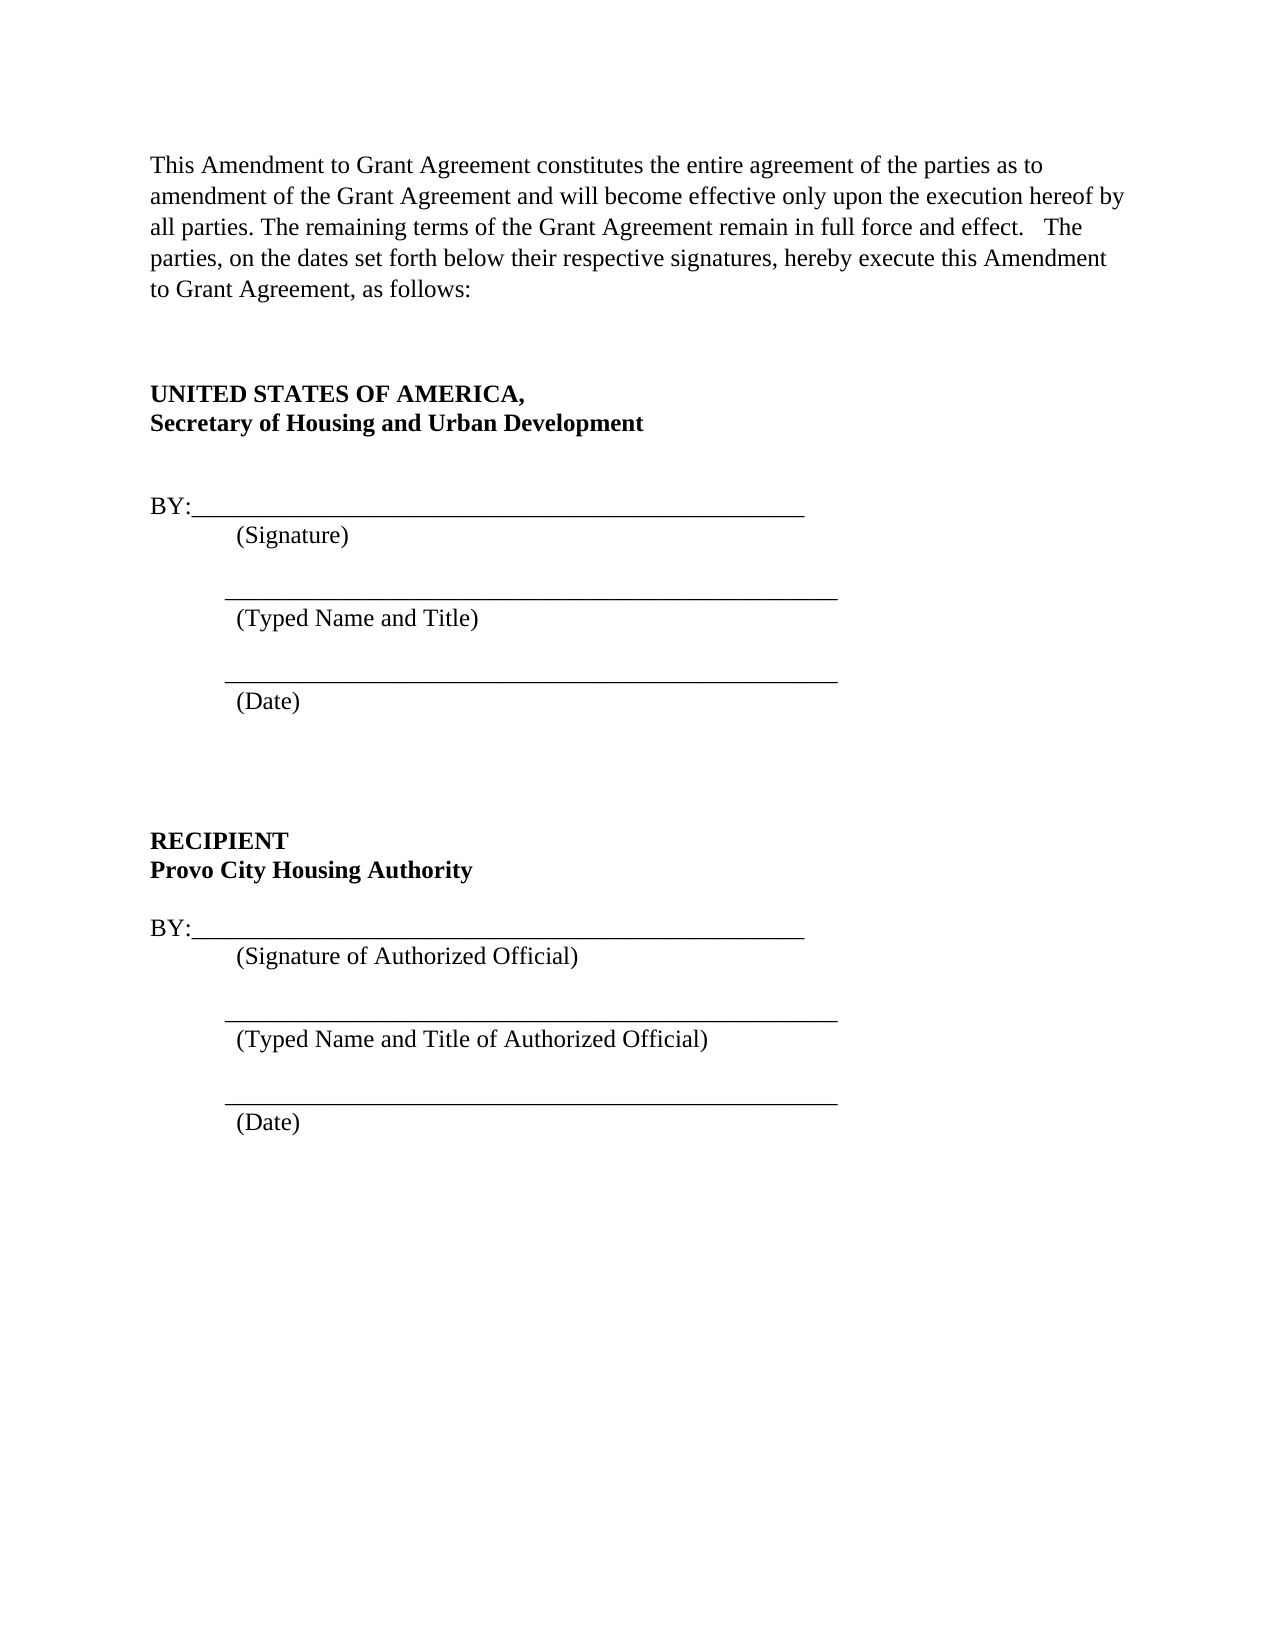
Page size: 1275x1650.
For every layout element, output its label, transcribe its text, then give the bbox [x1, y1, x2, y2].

text _________________________________________________ [150, 657, 1125, 686]
text Secretary of Housing and Urban Development [150, 408, 1125, 437]
text (Date) [150, 1107, 1125, 1136]
text BY:_________________________________________________ [150, 913, 1125, 941]
text _________________________________________________ [150, 1079, 1125, 1107]
text This Amendment to Grant Agreement constitutes the entire agreement of the parties as to amendment of the Grant Agreement and will become effective only upon the execution hereof by all parties. The remaining terms of the Grant Agreement remain in full force and effect. The parties, on the dates set forth below their respective signatures, hereby execute this Amendment to Grant Agreement, as follows: [150, 150, 1125, 303]
text Provo City Housing Authority [150, 855, 1125, 884]
text (Signature of Authorized Official) [150, 941, 1125, 970]
text (Signature) [150, 520, 1125, 549]
text (Date) [150, 686, 1125, 715]
text RECIPIENT [150, 826, 1125, 855]
text _________________________________________________ [150, 996, 1125, 1024]
text BY:_________________________________________________ [150, 491, 1125, 520]
text (Typed Name and Title) [150, 603, 1125, 632]
text (Typed Name and Title of Authorized Official) [150, 1024, 1125, 1053]
text UNITED STATES OF AMERICA, [150, 379, 1125, 408]
text _________________________________________________ [150, 574, 1125, 603]
